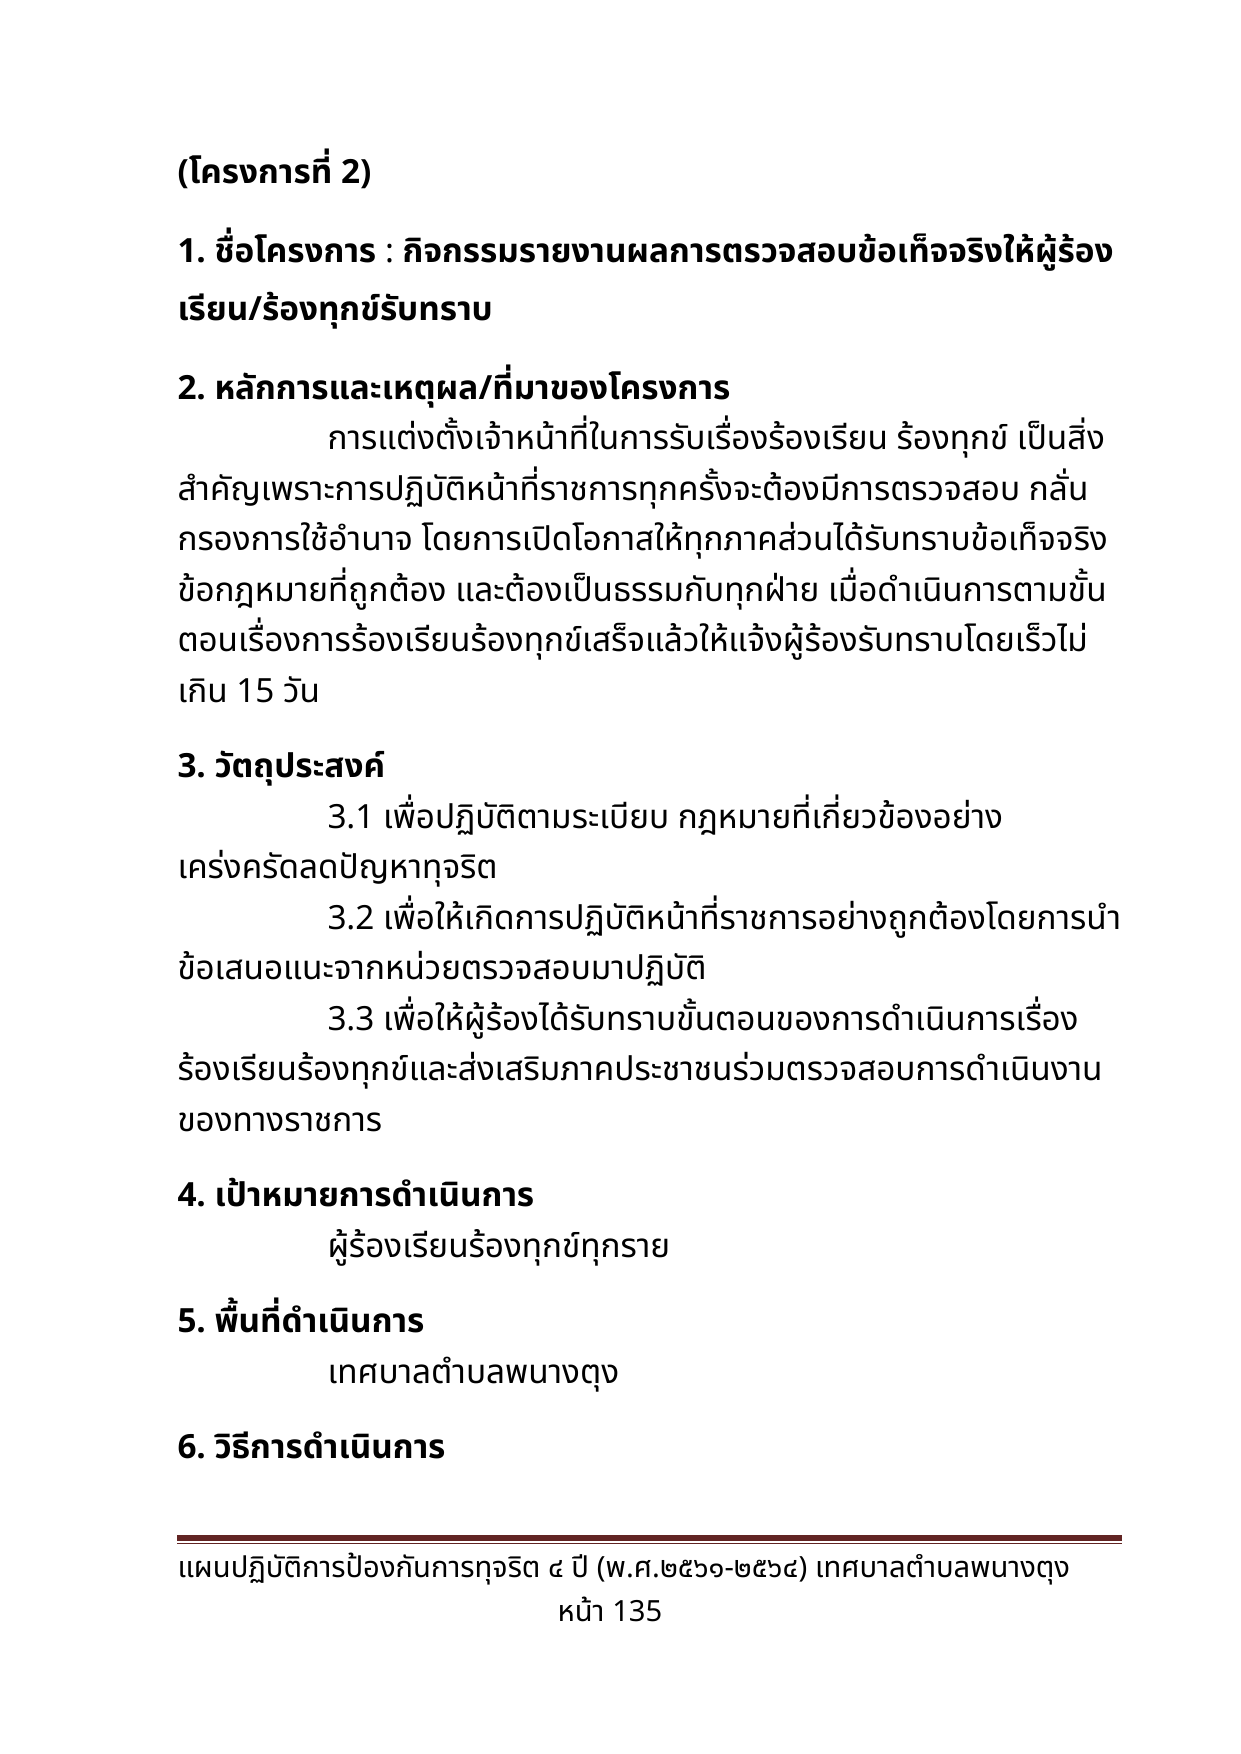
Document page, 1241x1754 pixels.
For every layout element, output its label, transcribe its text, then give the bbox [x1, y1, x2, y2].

text 1. ชื่อโครงการ : กิจกรรมรายงานผลการตรวจสอบข้อเท็จจริงให้ผู้ร้องเรียน/ร้องทุกข์รับทราบ [177, 227, 1122, 335]
text 3. วัตถุประสงค์ [177, 742, 1122, 793]
text 3.1 เพื่อปฏิบัติตามระเบียบ กฎหมายที่เกี่ยวข้องอย่างเคร่งครัดลดปัญหาทุจริต [177, 793, 1122, 894]
text (โครงการที่ 2) [177, 148, 1122, 198]
text 3.3 เพื่อให้ผู้ร้องได้รับทราบขั้นตอนของการดำเนินการเรื่องร้องเรียนร้องทุกข์และส่งเสริมภาคประชาชนร่วมตรวจสอบการดำเนินงานของทางราชการ [177, 995, 1122, 1146]
text การแต่งตั้งเจ้าหน้าที่ในการรับเรื่องร้องเรียน ร้องทุกข์ เป็นสิ่งสำคัญเพราะการปฏิบัติหน้าที่ราชการทุกครั้งจะต้องมีการตรวจสอบ กลั่นกรองการใช้อำนาจ โดยการเปิดโอกาสให้ทุกภาคส่วนได้รับทราบข้อเท็จจริง ข้อกฎหมายที่ถูกต้อง และต้องเป็นธรรมกับทุกฝ่าย เมื่อดำเนินการตามขั้นตอนเรื่องการร้องเรียนร้องทุกข์เสร็จแล้วให้แจ้งผู้ร้องรับทราบโดยเร็วไม่เกิน 15 วัน [177, 414, 1122, 717]
text 6. วิธีการดำเนินการ [177, 1423, 1122, 1474]
text 5. พื้นที่ดำเนินการ [177, 1297, 1122, 1348]
text เทศบาลตำบลพนางตุง [177, 1348, 1122, 1398]
text 2. หลักการและเหตุผล/ที่มาของโครงการ [177, 364, 1122, 414]
text 3.2 เพื่อให้เกิดการปฏิบัติหน้าที่ราชการอย่างถูกต้องโดยการนำข้อเสนอแนะจากหน่วยตรวจสอบมาปฏิบัติ [177, 894, 1122, 995]
text 4. เป้าหมายการดำเนินการ [177, 1171, 1122, 1222]
text ผู้ร้องเรียนร้องทุกข์ทุกราย [177, 1222, 1122, 1272]
